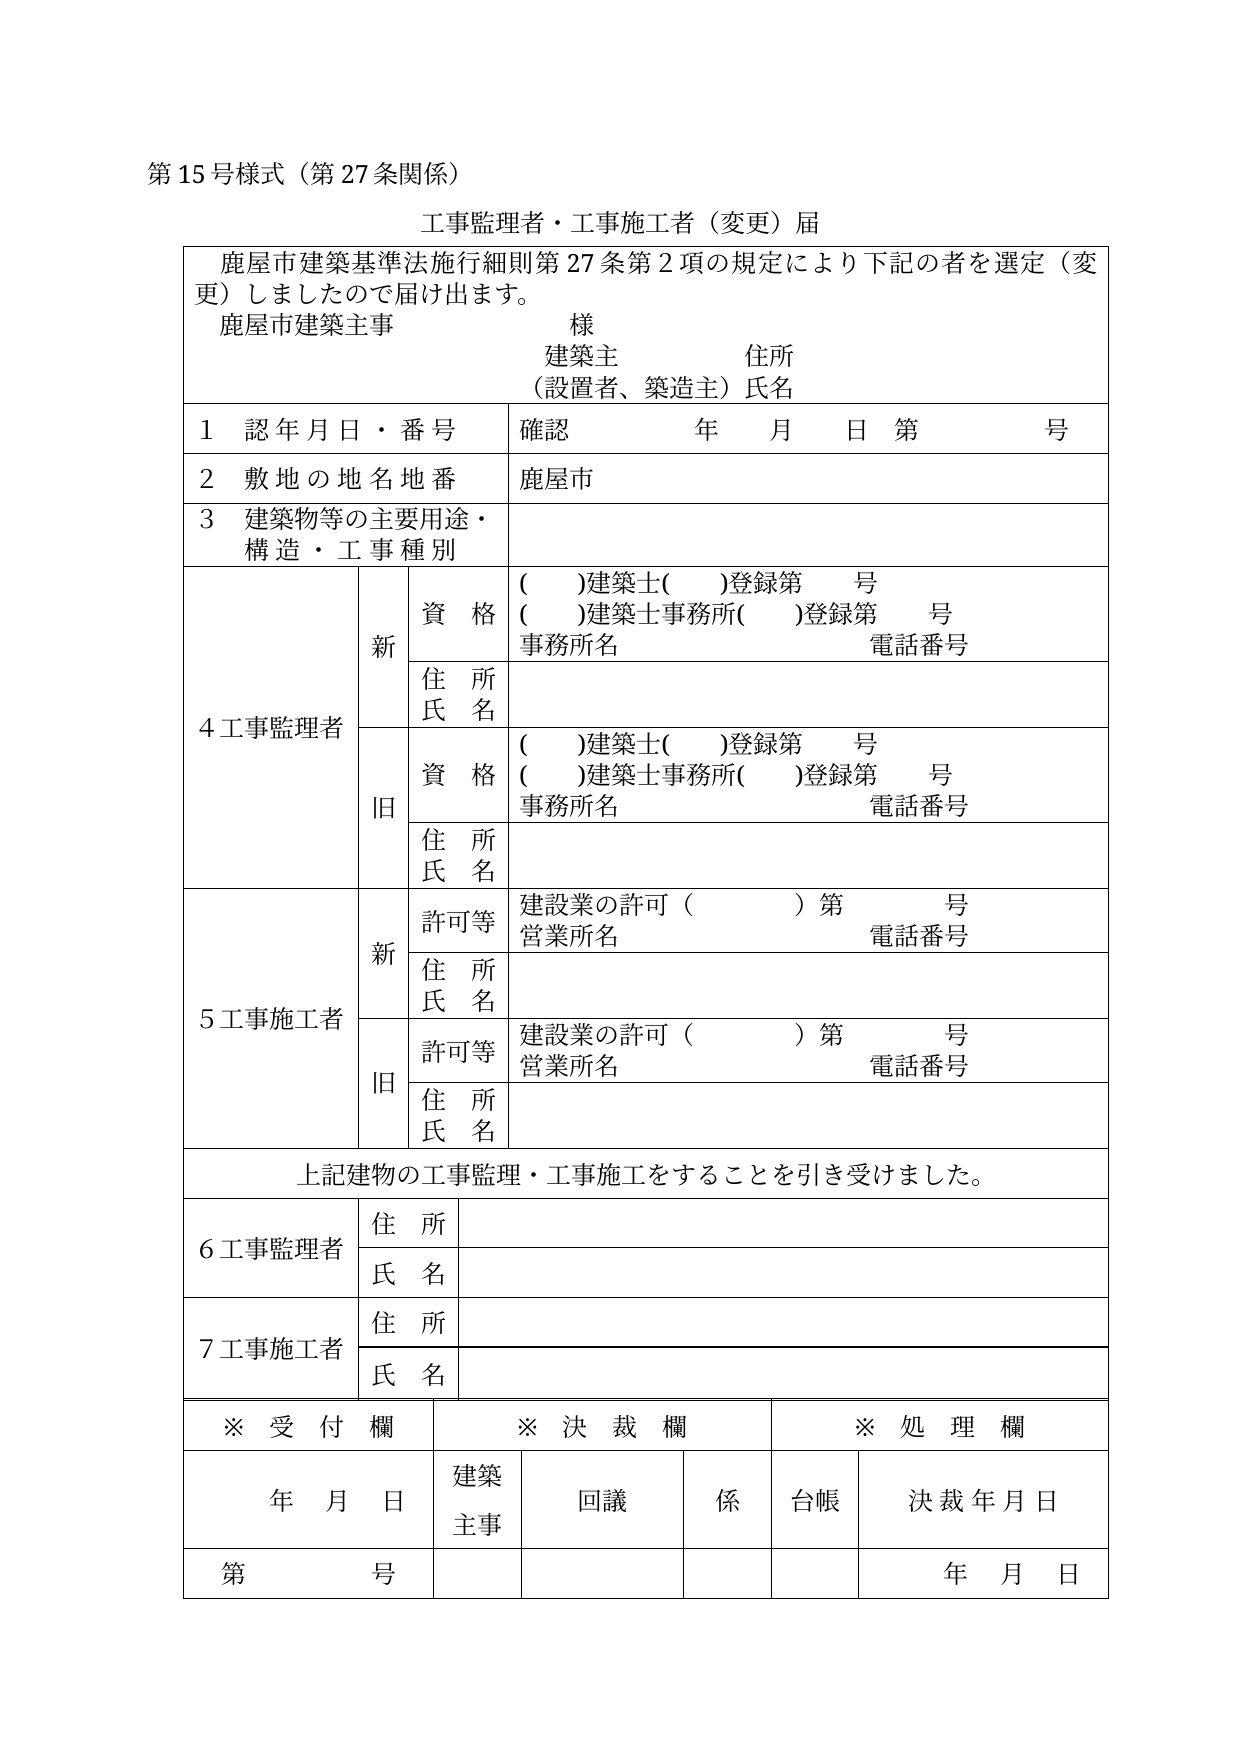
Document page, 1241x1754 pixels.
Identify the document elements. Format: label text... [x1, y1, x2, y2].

table_cell 決 裁 年 月 日 [859, 1451, 1108, 1548]
table_cell 住 所 [359, 1298, 458, 1346]
table_cell 住 所 氏 名 [409, 1083, 508, 1148]
table_cell ６工事監理者 [184, 1199, 358, 1297]
table_cell [509, 662, 1108, 727]
table_cell ( )建築士( )登録第 号 ( )建築士事務所( )登録第 号 事務所名 電話番号 [509, 567, 1108, 661]
table_cell 建設業の許可（ ）第 号 営業所名 電話番号 [509, 1019, 1108, 1082]
table_cell １ 認年月日・番号 [184, 404, 508, 453]
table_cell [459, 1348, 1108, 1398]
table_cell ※ 受 付 欄 [184, 1401, 433, 1450]
table_cell 氏 名 [359, 1248, 458, 1297]
table_cell ３ 建築物等の主要用途・ 構造・工事種別 [184, 504, 508, 566]
table_cell 資 格 [409, 728, 508, 822]
table_cell [509, 1083, 1108, 1148]
table_header 鹿屋市建築基準法施行細則第27条第２項の規定により下記の者を選定（変更）しましたので届け出ます。 鹿屋市建築主事 様 建築主 住所 （設置者、築造主）氏名 [184, 247, 1108, 403]
table_cell ( )建築士( )登録第 号 ( )建築士事務所( )登録第 号 事務所名 電話番号 [509, 728, 1108, 822]
table_cell 年 月 日 [859, 1549, 1108, 1597]
table_cell 建築 主事 [434, 1451, 521, 1548]
table_cell [459, 1298, 1108, 1346]
table_cell 第 号 [184, 1549, 433, 1597]
table_cell 台帳 [772, 1451, 858, 1548]
table_cell [684, 1549, 771, 1597]
table_cell ４工事監理者 [184, 567, 358, 888]
table_cell 住 所 氏 名 [409, 953, 508, 1018]
table_cell [509, 823, 1108, 888]
table_cell ５工事施工者 [184, 889, 358, 1148]
table_cell 上記建物の工事監理・工事施工をすることを引き受けました。 [184, 1149, 1108, 1198]
table_cell ７工事施工者 [184, 1298, 358, 1398]
table_cell [459, 1199, 1108, 1247]
table_cell 資 格 [409, 567, 508, 661]
text 工事監理者・工事施工者（変更）届 [148, 197, 1092, 246]
table_cell 氏 名 [359, 1348, 458, 1398]
table_cell ※ 決 裁 欄 [434, 1401, 771, 1450]
table_cell 許可等 [409, 889, 508, 952]
table_cell [434, 1549, 521, 1597]
table_cell 許可等 [409, 1019, 508, 1082]
table_cell [522, 1549, 683, 1597]
table_cell 旧 [359, 1019, 408, 1148]
table_cell 新 [359, 567, 408, 727]
table_cell 建設業の許可（ ）第 号 営業所名 電話番号 [509, 889, 1108, 952]
table_cell 年 月 日 [184, 1451, 433, 1548]
table_cell [509, 504, 1108, 566]
table_cell 確認 年 月 日 第 号 [509, 404, 1108, 453]
table_cell 係 [684, 1451, 771, 1548]
table_cell 鹿屋市 [509, 454, 1108, 502]
table_cell [509, 953, 1108, 1018]
text 第15号様式（第27条関係） [148, 149, 1092, 197]
table_cell ※ 処 理 欄 [772, 1401, 1108, 1450]
table_cell ２ 敷地の地名地番 [184, 454, 508, 502]
table_cell [772, 1549, 858, 1597]
table_cell 住 所 氏 名 [409, 662, 508, 727]
table_cell 回議 [522, 1451, 683, 1548]
table_cell 新 [359, 889, 408, 1018]
table_cell 旧 [359, 728, 408, 888]
table_cell 住 所 [359, 1199, 458, 1247]
table_cell 住 所 氏 名 [409, 823, 508, 888]
table_cell [459, 1248, 1108, 1297]
